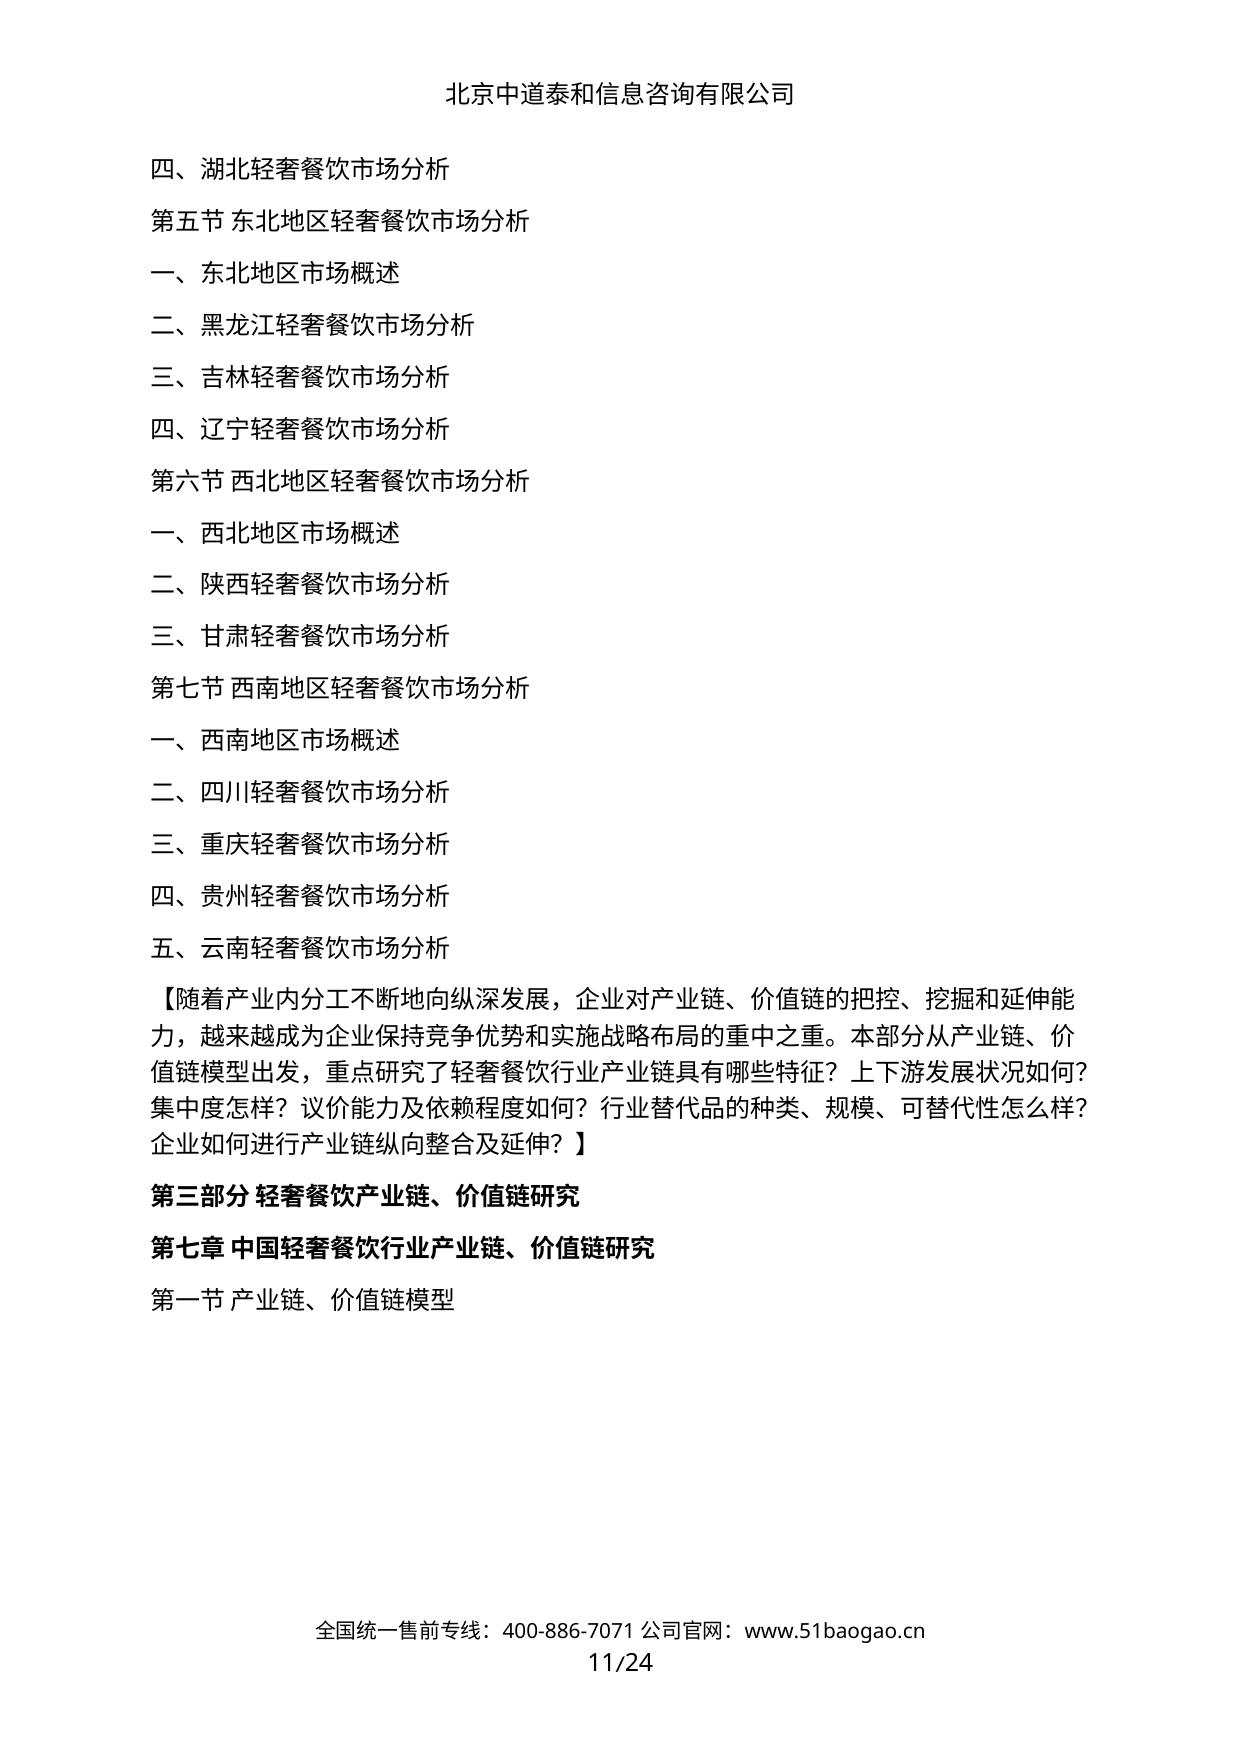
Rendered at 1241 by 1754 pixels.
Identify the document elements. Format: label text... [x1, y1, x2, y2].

text 五、云南轻奢餐饮市场分析 [150, 928, 1090, 964]
text 一、西南地区市场概述 [150, 721, 1090, 757]
text 二、陕西轻奢餐饮市场分析 [150, 565, 1090, 601]
text 二、黑龙江轻奢餐饮市场分析 [150, 306, 1090, 342]
text 二、四川轻奢餐饮市场分析 [150, 772, 1090, 809]
text 三、甘肃轻奢餐饮市场分析 [150, 617, 1090, 653]
text 四、辽宁轻奢餐饮市场分析 [150, 409, 1090, 446]
text 一、东北地区市场概述 [150, 254, 1090, 290]
text 第七章 中国轻奢餐饮行业产业链、价值链研究 [150, 1229, 1090, 1265]
text 三、吉林轻奢餐饮市场分析 [150, 357, 1090, 394]
text 第七节 西南地区轻奢餐饮市场分析 [150, 669, 1090, 705]
text 第六节 西北地区轻奢餐饮市场分析 [150, 461, 1090, 497]
text 【随着产业内分工不断地向纵深发展，企业对产业链、价值链的把控、挖掘和延伸能力，越来越成为企业保持竞争优势和实施战略布局的重中之重。本部分从产业链、价值链模型出发，重点研究了轻奢餐饮行业产业链具有哪些特征？上下游发展状况如何？集中度怎样？议价能力及依赖程度如何？行业替代品的种类、规模、可替代性怎么样？企业如何进行产业链纵向整合及延伸？】 [150, 980, 1090, 1161]
text 第一节 产业链、价值链模型 [150, 1281, 1090, 1317]
text 第三部分 轻奢餐饮产业链、价值链研究 [150, 1177, 1090, 1213]
text 三、重庆轻奢餐饮市场分析 [150, 824, 1090, 861]
text 四、湖北轻奢餐饮市场分析 [150, 150, 1090, 186]
text 一、西北地区市场概述 [150, 513, 1090, 549]
text 四、贵州轻奢餐饮市场分析 [150, 876, 1090, 912]
text 第五节 东北地区轻奢餐饮市场分析 [150, 202, 1090, 238]
